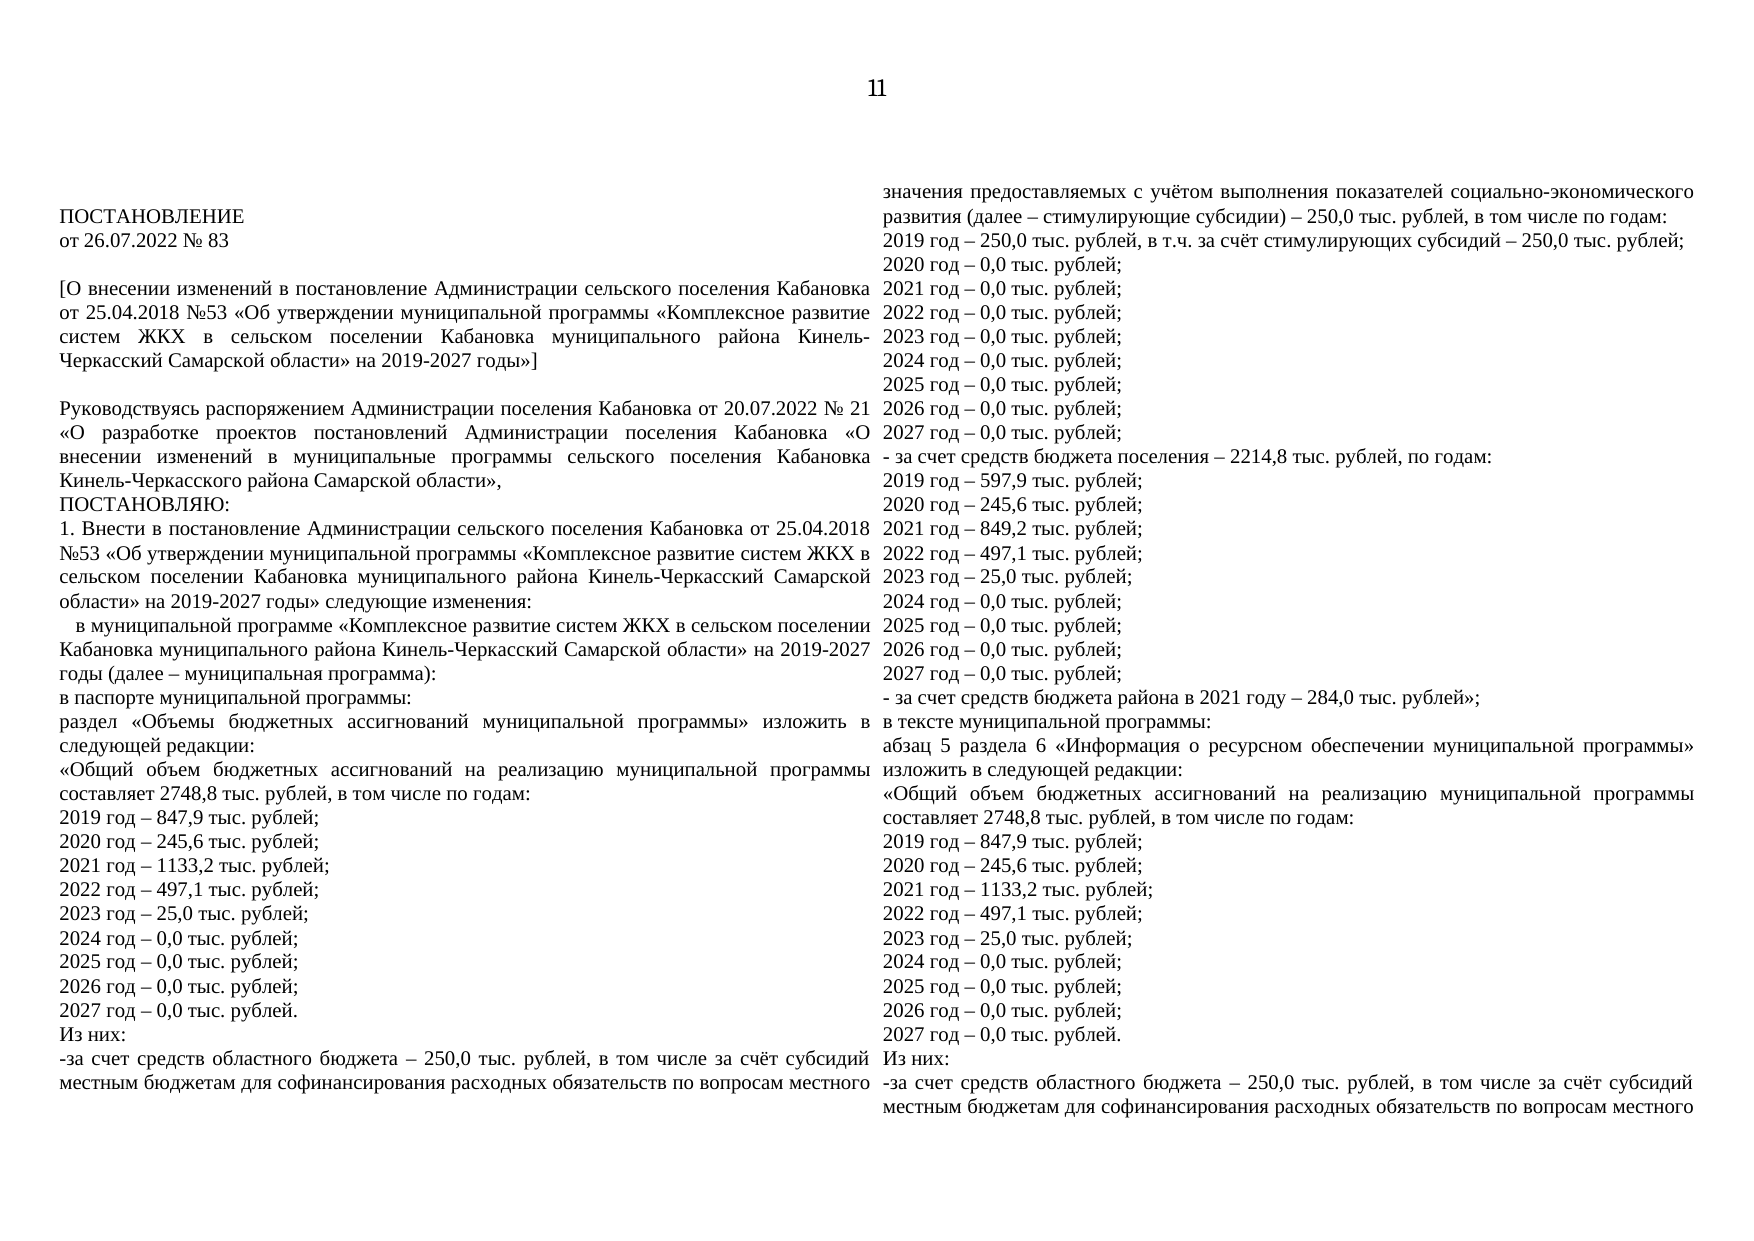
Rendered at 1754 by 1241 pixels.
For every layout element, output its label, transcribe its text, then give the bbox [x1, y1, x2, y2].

text 2020 год – 0,0 тыс. рублей; [883, 252, 1695, 276]
text 2027 год – 0,0 тыс. рублей; [883, 661, 1695, 685]
text раздел «Объемы бюджетных ассигнований муниципальной программы» изложить в следующей редакции: [59, 709, 871, 757]
text 2023 год – 25,0 тыс. рублей; [59, 901, 871, 925]
text - за счет средств бюджета района в 2021 году – 284,0 тыс. рублей»; [883, 685, 1695, 709]
text 2022 год – 497,1 тыс. рублей; [883, 901, 1695, 925]
text Руководствуясь распоряжением Администрации поселения Кабановка от 20.07.2022 № 21 «О разработке проектов постановлений Администрации поселения Кабановка «О внесении изменений в муниципальные программы сельского поселения Кабановка Кинель-Черкасского района Самарской области», [59, 396, 871, 492]
text - за счет средств бюджета поселения – 2214,8 тыс. рублей, по годам: [883, 444, 1695, 468]
text ПОСТАНОВЛЕНИЕ [59, 203, 871, 228]
text 2020 год – 245,6 тыс. рублей; [883, 492, 1695, 516]
text «Общий объем бюджетных ассигнований на реализацию муниципальной программы составляет 2748,8 тыс. рублей, в том числе по годам: [59, 757, 871, 805]
text 2025 год – 0,0 тыс. рублей; [883, 613, 1695, 637]
text 2023 год – 25,0 тыс. рублей; [883, 925, 1695, 949]
text абзац 5 раздела 6 «Информация о ресурсном обеспечении муниципальной программы» изложить в следующей редакции: [883, 733, 1695, 781]
text ПОСТАНОВЛЯЮ: [59, 492, 871, 516]
text 2027 год – 0,0 тыс. рублей. [59, 998, 871, 1022]
text от 26.07.2022 № 83 [59, 228, 871, 252]
text [О внесении изменений в постановление Администрации сельского поселения Кабановка от 25.04.2018 №53 «Об утверждении муниципальной программы «Комплексное развитие систем ЖКХ в сельском поселении Кабановка муниципального района Кинель-Черкасский Самарской области» на 2019-2027 годы»] [59, 276, 871, 372]
text 2022 год – 0,0 тыс. рублей; [883, 300, 1695, 324]
text 2020 год – 245,6 тыс. рублей; [59, 829, 871, 853]
text 2021 год – 1133,2 тыс. рублей; [59, 853, 871, 877]
text 2021 год – 0,0 тыс. рублей; [883, 276, 1695, 300]
text 2025 год – 0,0 тыс. рублей; [59, 949, 871, 973]
text 2026 год – 0,0 тыс. рублей; [59, 973, 871, 998]
text 2024 год – 0,0 тыс. рублей; [59, 925, 871, 949]
text Из них: [883, 1046, 1695, 1070]
text 2023 год – 0,0 тыс. рублей; [883, 324, 1695, 348]
text 2023 год – 25,0 тыс. рублей; [883, 564, 1695, 588]
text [59, 1046, 871, 1094]
text 2021 год – 1133,2 тыс. рублей; [883, 877, 1695, 901]
text 2019 год – 597,9 тыс. рублей; [883, 468, 1695, 492]
text 2026 год – 0,0 тыс. рублей; [883, 637, 1695, 661]
text 2026 год – 0,0 тыс. рублей; [883, 396, 1695, 420]
text 2022 год – 497,1 тыс. рублей; [883, 540, 1695, 564]
text 2024 год – 0,0 тыс. рублей; [883, 949, 1695, 973]
text 2026 год – 0,0 тыс. рублей; [883, 998, 1695, 1022]
text в паспорте муниципальной программы: [59, 685, 871, 709]
text 2021 год – 849,2 тыс. рублей; [883, 516, 1695, 540]
text 2027 год – 0,0 тыс. рублей. [883, 1022, 1695, 1046]
text 2019 год – 250,0 тыс. рублей, в т.ч. за счёт стимулирующих субсидий – 250,0 тыс. рублей; [883, 228, 1695, 252]
text Из них: [59, 1022, 871, 1046]
text в муниципальной программе «Комплексное развитие систем ЖКХ в сельском поселении Кабановка муниципального района Кинель-Черкасский Самарской области» на 2019-2027 годы (далее – муниципальная программа): [59, 613, 871, 685]
text 2027 год – 0,0 тыс. рублей; [883, 420, 1695, 444]
text 2024 год – 0,0 тыс. рублей; [883, 348, 1695, 372]
text «Общий объем бюджетных ассигнований на реализацию муниципальной программы составляет 2748,8 тыс. рублей, в том числе по годам: [883, 781, 1695, 829]
text в тексте муниципальной программы: [883, 709, 1695, 733]
text 2019 год – 847,9 тыс. рублей; [883, 829, 1695, 853]
text 2020 год – 245,6 тыс. рублей; [883, 853, 1695, 877]
text 2022 год – 497,1 тыс. рублей; [59, 877, 871, 901]
text 2024 год – 0,0 тыс. рублей; [883, 588, 1695, 613]
text 2019 год – 847,9 тыс. рублей; [59, 805, 871, 829]
text 2025 год – 0,0 тыс. рублей; [883, 372, 1695, 396]
text 2025 год – 0,0 тыс. рублей; [883, 973, 1695, 998]
text 1. Внести в постановление Администрации сельского поселения Кабановка от 25.04.2018 №53 «Об утверждении муниципальной программы «Комплексное развитие систем ЖКХ в сельском поселении Кабановка муниципального района Кинель-Черкасский Самарской области» на 2019-2027 годы» следующие изменения: [59, 516, 871, 613]
